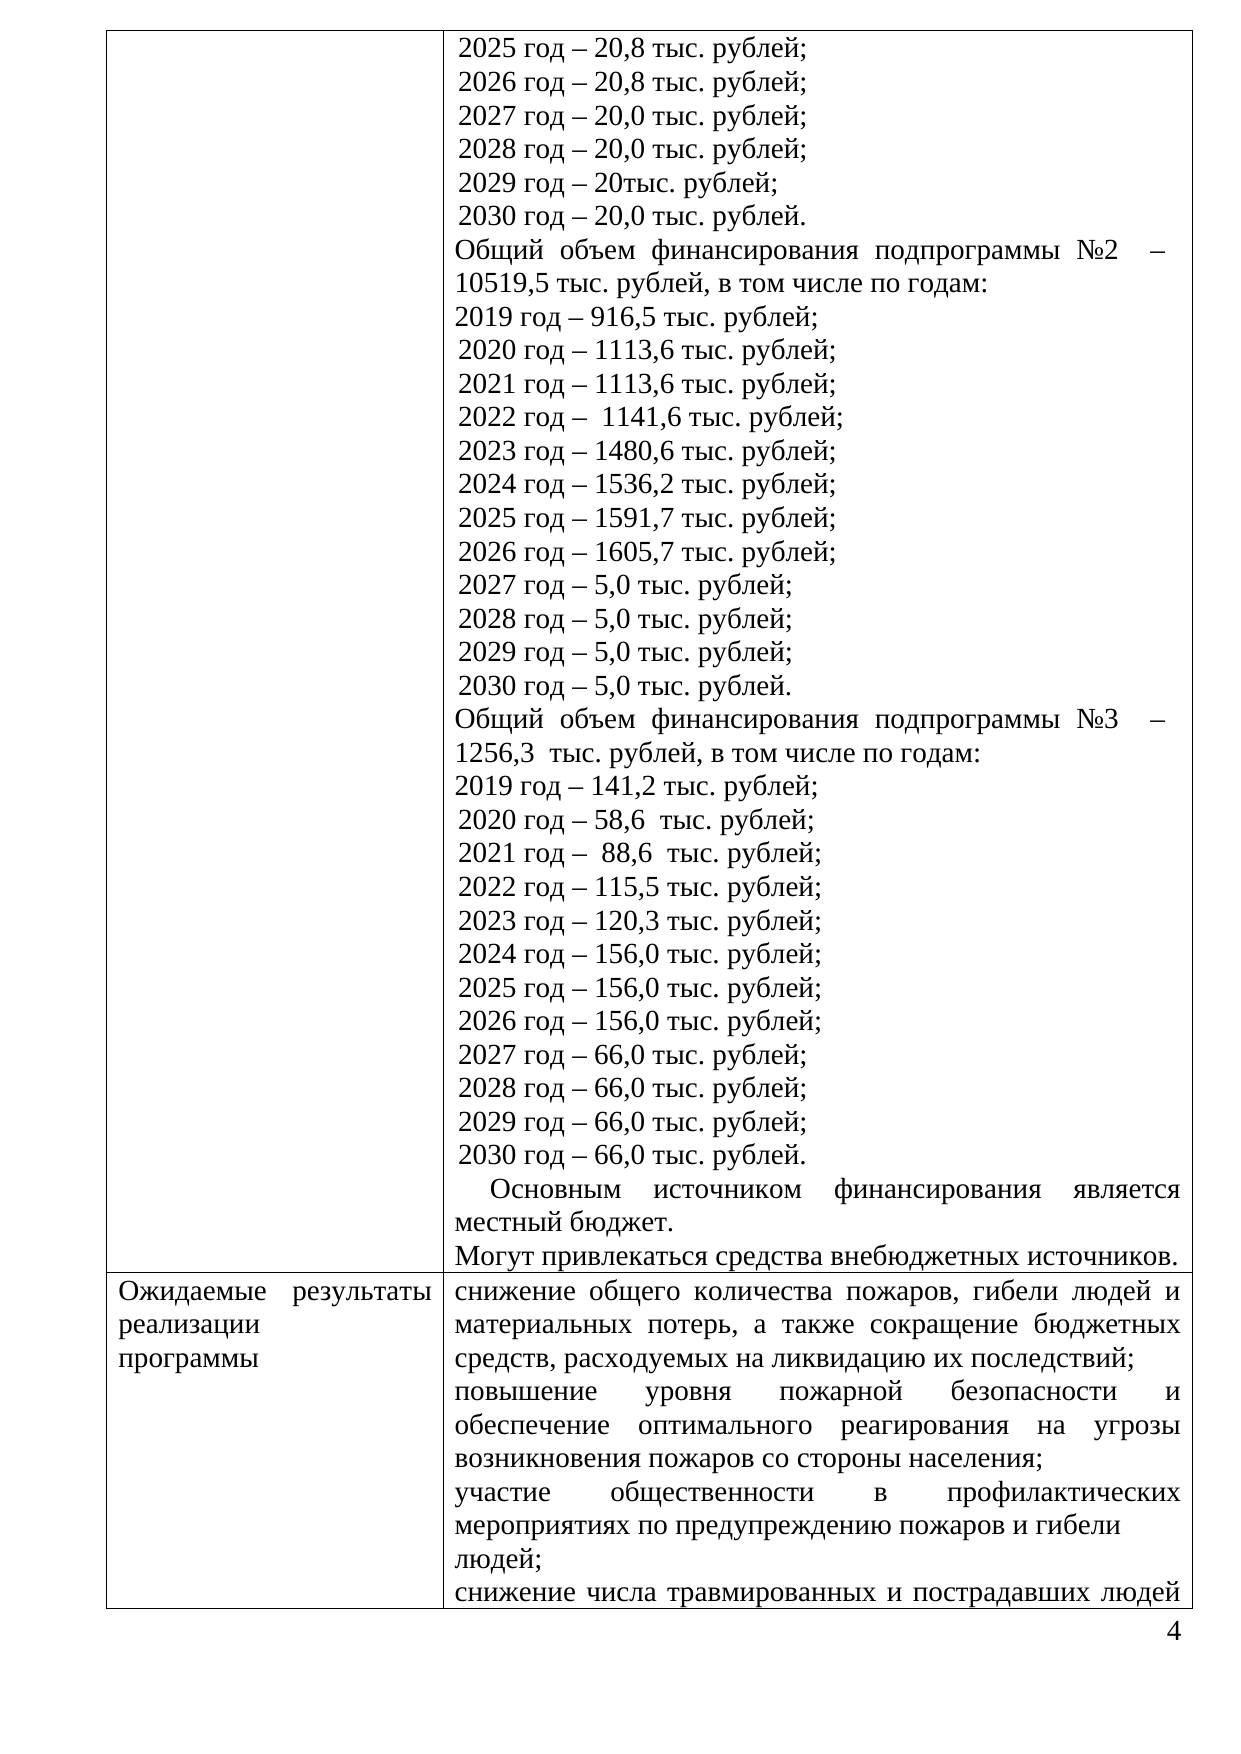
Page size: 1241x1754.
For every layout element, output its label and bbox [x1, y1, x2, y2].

table_cell [444, 31, 1192, 1272]
table_cell [444, 1273, 1192, 1608]
table_cell [107, 1273, 443, 1608]
table_cell [107, 31, 443, 1272]
